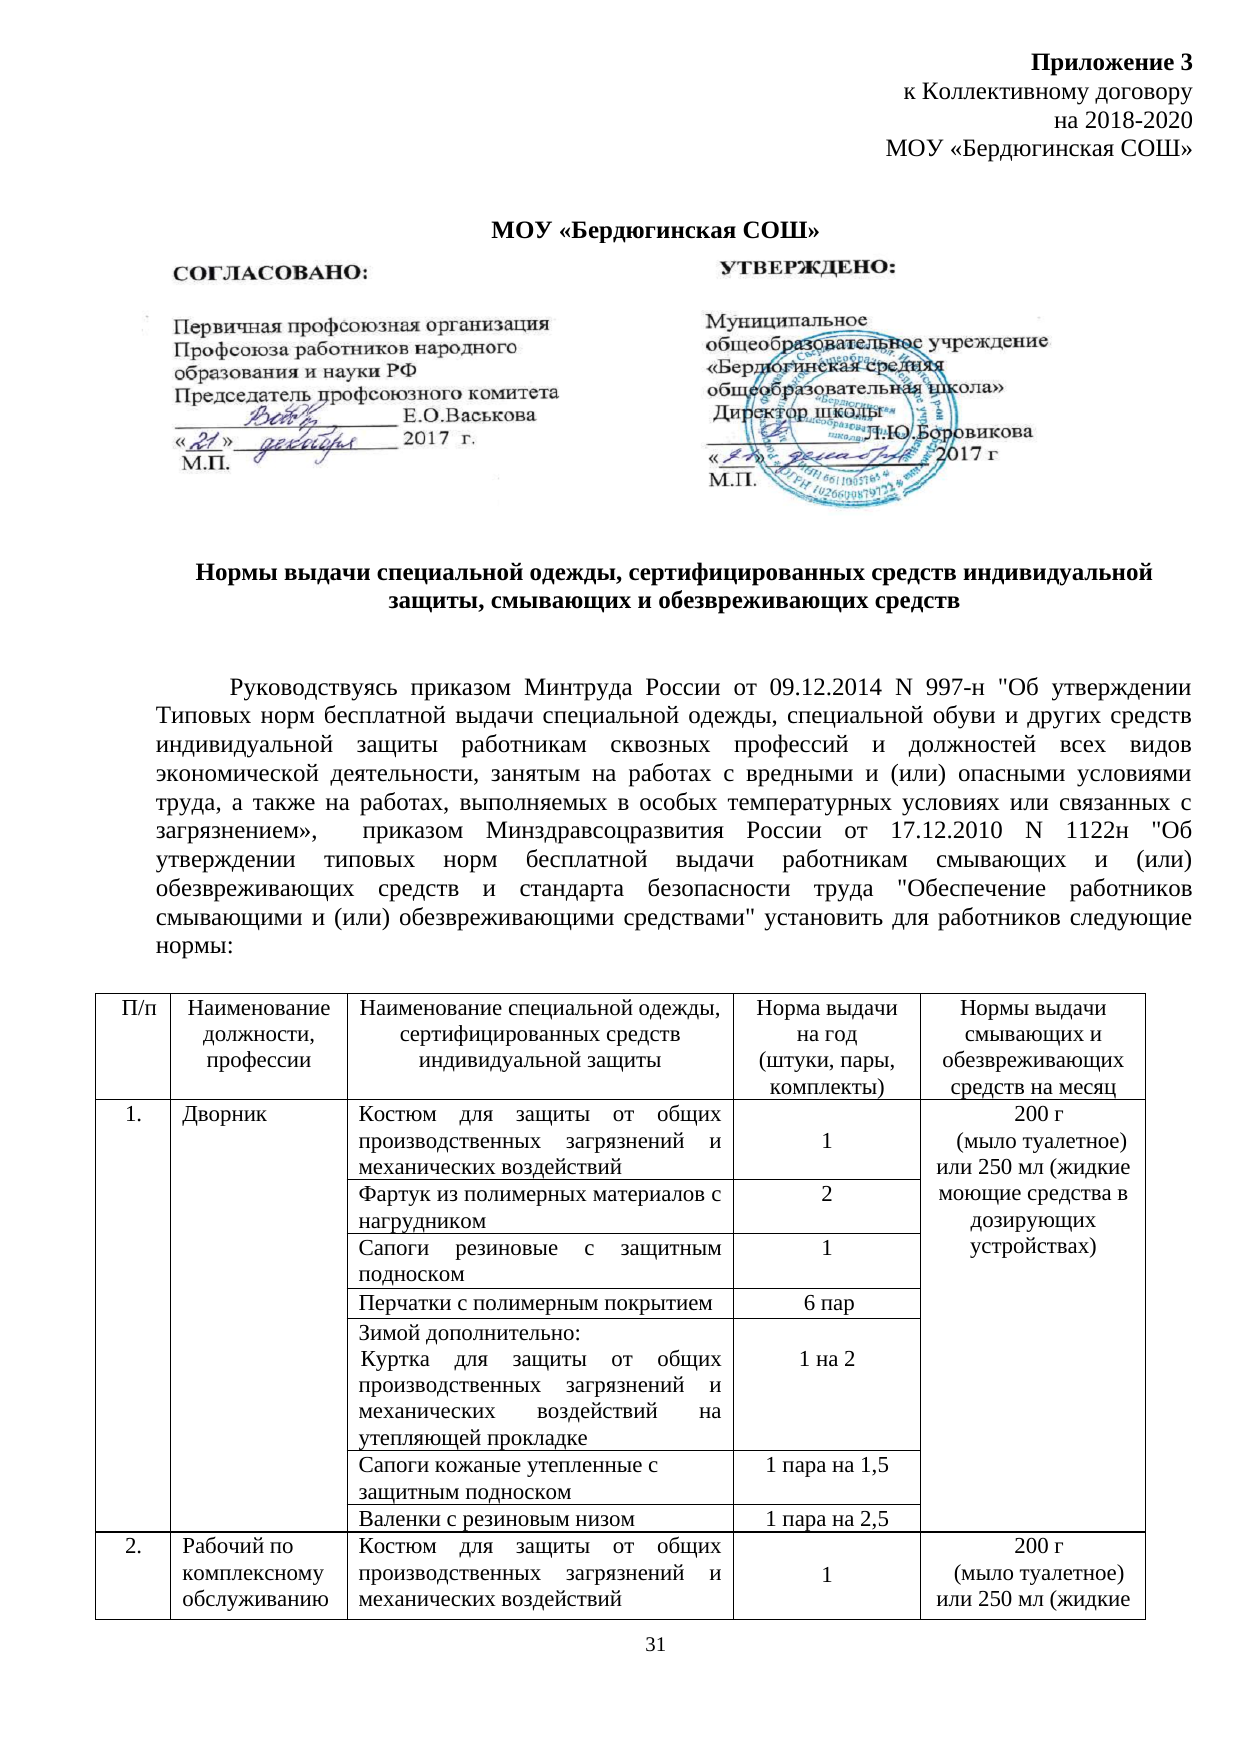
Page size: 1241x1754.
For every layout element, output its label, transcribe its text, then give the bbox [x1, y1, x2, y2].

table_header Нормы выдачи смывающих и обезвреживающих средств на месяц [921, 994, 1145, 1099]
picture [118, 243, 1094, 516]
text Нормы выдачи специальной одежды, сертифицированных средств индивидуальной защиты, смывающих и обезвреживающих средств [156, 557, 1193, 614]
table_header Норма выдачи на год (штуки, пары, комплекты) [734, 994, 920, 1099]
table_cell Фартук из полимерных материалов с нагрудником [348, 1180, 733, 1233]
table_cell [921, 1533, 1145, 1619]
table_cell 1 [734, 1234, 920, 1288]
text к Коллективному договору [118, 76, 1193, 105]
table_cell 2 [734, 1180, 920, 1233]
table_cell 1 [734, 1100, 920, 1179]
table_cell 1 [734, 1533, 920, 1619]
table_header Наименование специальной одежды, сертифицированных средств индивидуальной защиты [348, 994, 733, 1099]
table_cell 1. [96, 1100, 170, 1531]
table_cell 1 на 2 [734, 1319, 920, 1450]
table_cell Костюм для защиты от общих производственных загрязнений и механических воздействий [348, 1533, 733, 1619]
table_cell Костюм для защиты от общих производственных загрязнений и механических воздействий [348, 1100, 733, 1179]
text МОУ «Бердюгинская СОШ» [118, 215, 1193, 244]
table_cell 1 пара на 1,5 [734, 1451, 920, 1504]
table_cell 2. [96, 1533, 170, 1619]
table_cell Дворник [171, 1100, 347, 1531]
table_cell Сапоги кожаные утепленные с защитным подноском [348, 1451, 733, 1504]
text Приложение 3 [118, 47, 1193, 76]
table_cell Валенки с резиновым низом [348, 1505, 733, 1531]
table_cell Сапоги резиновые с защитным подноском [348, 1234, 733, 1288]
table_cell 1 пара на 2,5 [734, 1505, 920, 1531]
table_header П/п [96, 994, 170, 1099]
table_header Наименование должности, профессии [171, 994, 347, 1099]
title Руководствуясь приказом Минтруда России от 09.12.2014 N 997-н "Об утверждении Типовых норм бесплатной выдачи специальной одежды, специальной обуви и других средств индивидуальной защиты работникам сквозных профессий и должностей всех видов экономической деятельности, занятым на работах с вредными и (или) опасными условиями труда, а также на работах, выполняемых в особых температурных условиях или связанных с загрязнением», приказом Минздравсоцразвития России от 17.12.2010 N 1122н "Об утверждении типовых норм бесплатной выдачи работникам смывающих и (или) обезвреживающих средств и стандарта безопасности труда "Обеспечение работников смывающими и (или) обезвреживающими средствами" установить для работников следующие нормы: [156, 672, 1193, 959]
text на 2018-2020 [118, 105, 1193, 133]
table_cell Перчатки с полимерным покрытием [348, 1289, 733, 1317]
text МОУ «Бердюгинская СОШ» [118, 133, 1193, 162]
table_cell Зимой дополнительно: Куртка для защиты от общих производственных загрязнений и механических воздействий на утепляющей прокладке [348, 1319, 733, 1450]
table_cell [171, 1533, 347, 1619]
table_cell 6 пар [734, 1289, 920, 1317]
table_cell 200 г (мыло туалетное) или 250 мл (жидкие моющие средства в дозирующих устройствах) [921, 1100, 1145, 1531]
